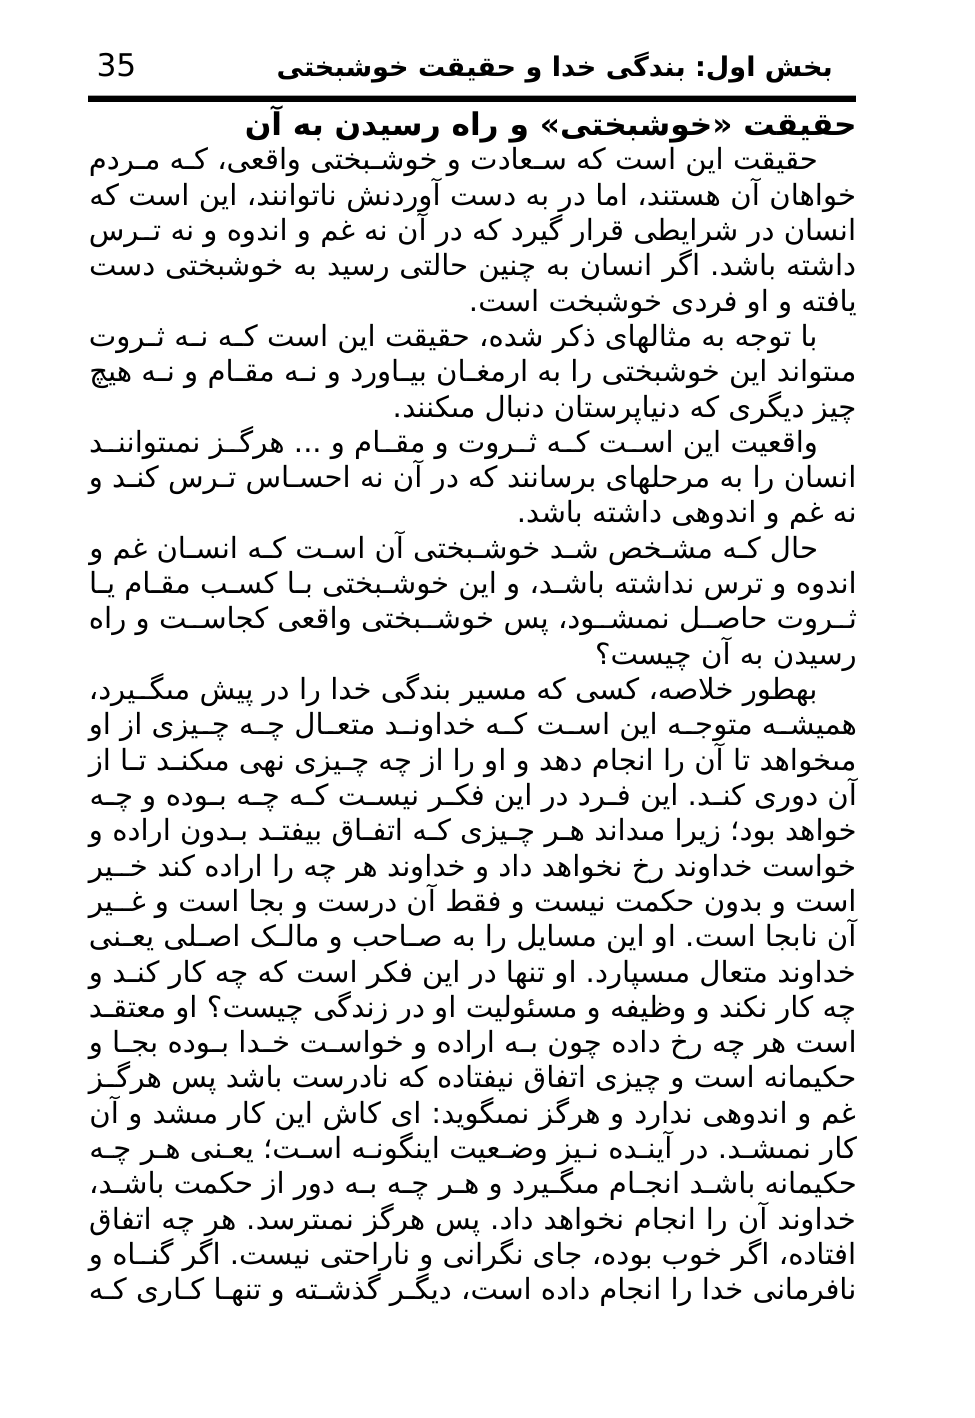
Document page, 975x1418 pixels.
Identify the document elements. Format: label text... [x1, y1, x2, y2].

text حال كه مشخص شد خوشبختى آن است كه انسان غم و اندوه و ترس نداشته باشد، و این خوشبختى با كسب مقام یا ثروت حاصل نمى‏شود، پس خوشبختى واقعى كجاست و راه رسیدن به آن چیست؟ [89, 531, 857, 671]
text با توجه به مثال‏هاى ذكر شده، حقیقت این است كه نه ثروت مى‏تواند این خوشبختى را به ارمغان بیاورد و نه مقام و نه هیچ چیز دیگرى كه دنیاپرستان دنبال مى‏كنند. [89, 319, 857, 424]
text حقیقت این است كه سعادت و خوشبختى واقعى، كه مردم خواهان آن هستند، اما در به دست آوردنش ناتوانند، این است كه انسان در شرایطى قرار گیرد كه در آن نه غم و اندوه و نه ترس داشته باشد. اگر انسان به چنین حالتى رسید به خوشبختى دست یافته و او فردى خوشبخت است. [89, 143, 857, 318]
text واقعیت این است كه ثروت و مقام و ... هرگز نمى‏توانند انسان را به مرحله‏اى برسانند كه در آن نه احساس ترس كند و نه غم و اندوهى داشته باشد. [89, 425, 857, 530]
text حقیقت «خوشبختى» و راه رسیدن به آن [89, 106, 857, 143]
